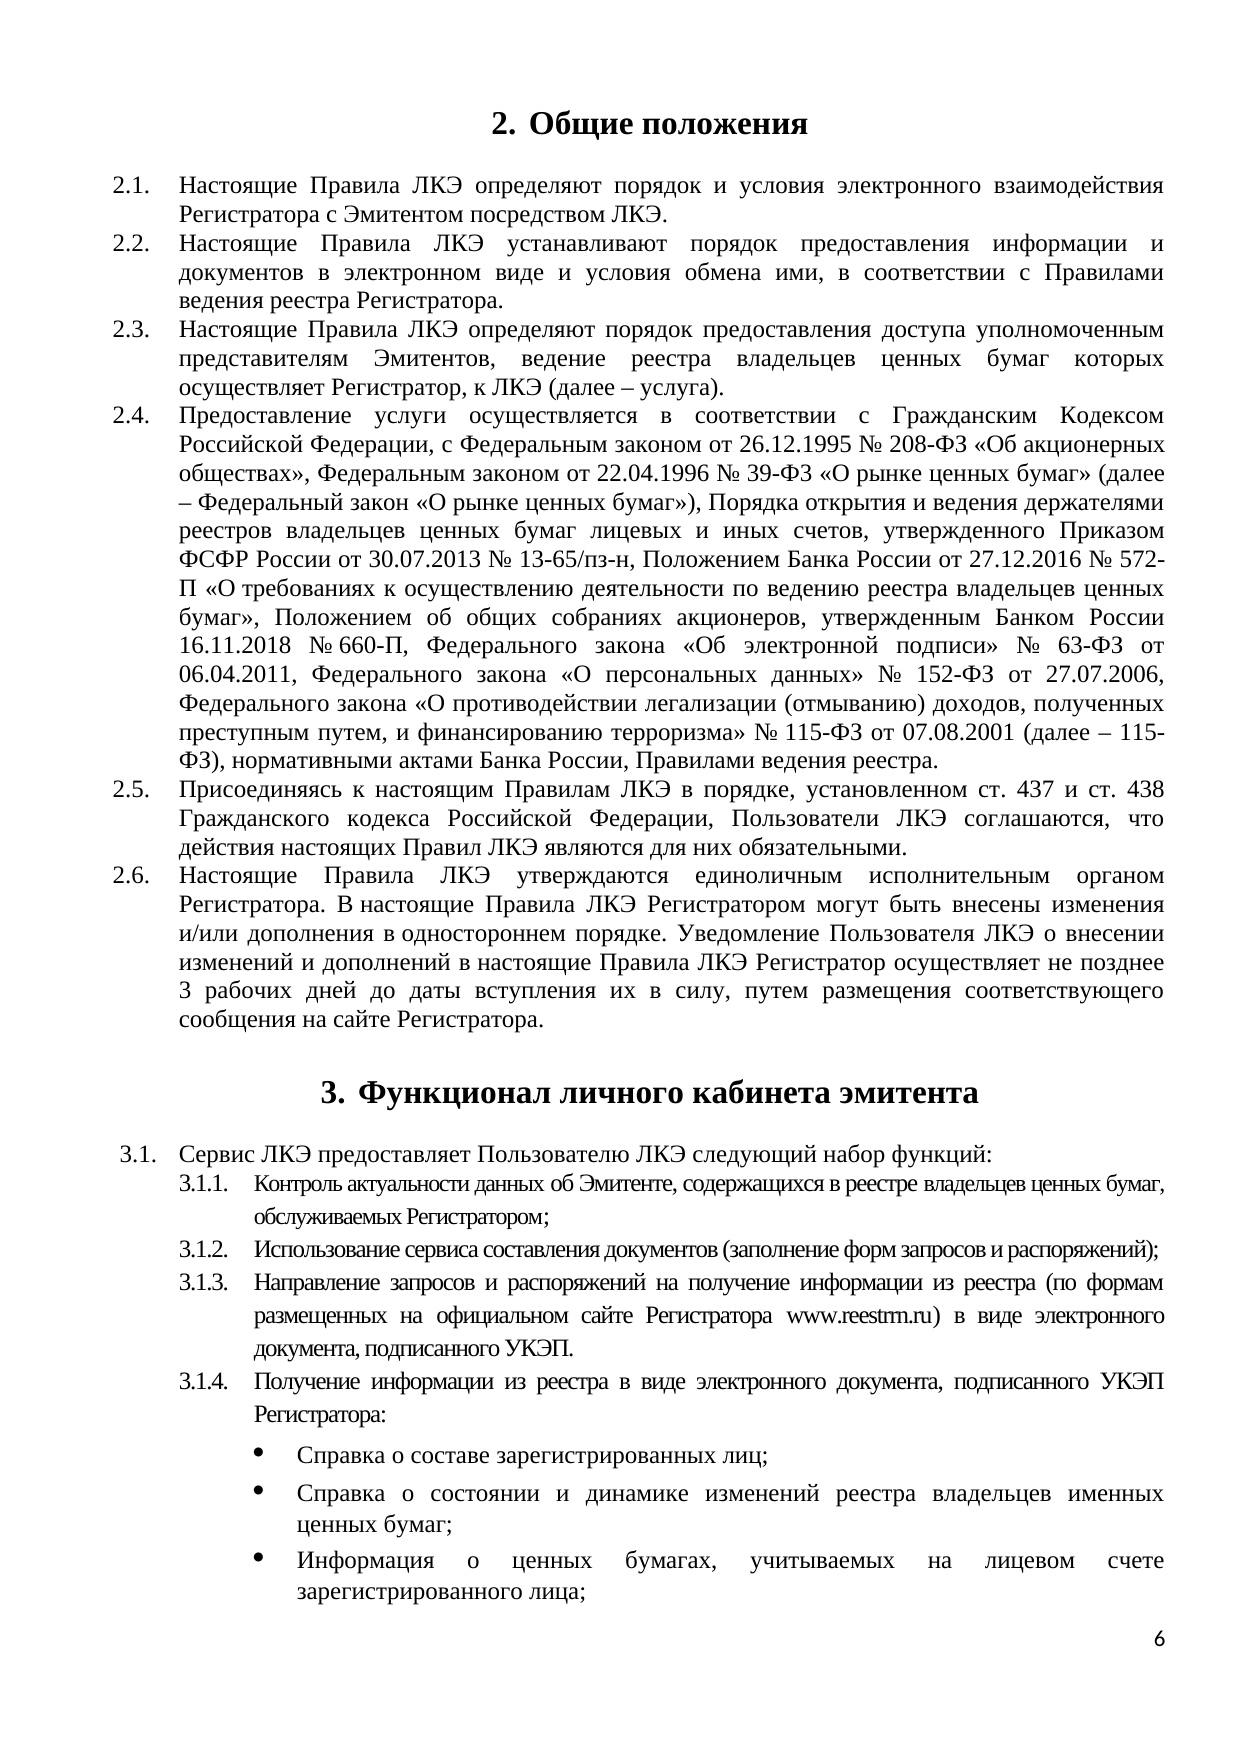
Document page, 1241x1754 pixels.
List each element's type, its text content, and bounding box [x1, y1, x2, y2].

list Настоящие Правила ЛКЭ определяют порядок предоставления доступа уполномоченным представителям Эмитентов, ведение реестра владельцев ценных бумаг которых осуществляет Регистратор, к ЛКЭ (далее – услуга). [112, 314, 1165, 401]
list Сервис ЛКЭ предоставляет Пользователю ЛКЭ следующий набор функций: [119, 1139, 1165, 1168]
list Использование сервиса составления документов (заполнение форм запросов и распоряжений); [178, 1234, 1165, 1263]
list Настоящие Правила ЛКЭ утверждаются единоличным исполнительным органом Регистратора. В настоящие Правила ЛКЭ Регистратором могут быть внесены изменения и/или дополнения в одностороннем порядке. Уведомление Пользователя ЛКЭ о внесении изменений и дополнений в настоящие Правила ЛКЭ Регистратор осуществляет не позднее 3 рабочих дней до даты вступления их в силу, путем размещения соответствующего сообщения на сайте Регистратора. [112, 861, 1165, 1033]
list Функционал личного кабинета эмитента [134, 1072, 1165, 1111]
list Получение информации из реестра в виде электронного документа, подписанного УКЭП Регистратора: [178, 1366, 1165, 1428]
list Настоящие Правила ЛКЭ определяют порядок и условия электронного взаимодействия Регистратора с Эмитентом посредством ЛКЭ. [112, 171, 1165, 228]
list Общие положения [134, 103, 1165, 142]
list Справка о составе зарегистрированных лиц; [252, 1432, 1165, 1471]
list Присоединяясь к настоящим Правилам ЛКЭ в порядке, установленном ст. 437 и ст. 438 Гражданского кодекса Российской Федерации, Пользователи ЛКЭ соглашаются, что действия настоящих Правил ЛКЭ являются для них обязательными. [112, 774, 1165, 861]
list Информация о ценных бумагах, учитываемых на лицевом счете зарегистрированного лица; [252, 1538, 1165, 1605]
list Справка о состоянии и динамике изменений реестра владельцев именных ценных бумаг; [252, 1471, 1165, 1538]
list Направление запросов и распоряжений на получение информации из реестра (по формам размещенных на официальном сайте Регистратора www.reestrrn.ru) в виде электронного документа, подписанного УКЭП. [178, 1267, 1165, 1362]
list Настоящие Правила ЛКЭ устанавливают порядок предоставления информации и документов в электронном виде и условия обмена ими, в соответствии с Правилами ведения реестра Регистратора. [112, 228, 1165, 314]
list Предоставление услуги осуществляется в соответствии с Гражданским Кодексом Российской Федерации, с Федеральным законом от 26.12.1995 № 208-ФЗ «Об акционерных обществах», Федеральным законом от 22.04.1996 № 39-Ф3 «О рынке ценных бумаг» (далее – Федеральный закон «О рынке ценных бумаг»), Порядка открытия и ведения держателями реестров владельцев ценных бумаг лицевых и иных счетов, утвержденного Приказом ФСФР России от 30.07.2013 № 13-65/пз-н, Положением Банка России от 27.12.2016 № 572-П «О требованиях к осуществлению деятельности по ведению реестра владельцев ценных бумаг», Положением об общих собраниях акционеров, утвержденным Банком России 16.11.2018 № 660-П, Федерального закона «Об электронной подписи» № 63-ФЗ от 06.04.2011, Федерального закона «О персональных данных» № 152-ФЗ от 27.07.2006, Федерального закона «О противодействии легализации (отмыванию) доходов, полученных преступным путем, и финансированию терроризма» № 115-ФЗ от 07.08.2001 (далее – 115-ФЗ), нормативными актами Банка России, Правилами ведения реестра. [112, 401, 1165, 774]
list Контроль актуальности данных об Эмитенте, содержащихся в реестре владельцев ценных бумаг, обслуживаемых Регистратором; [178, 1168, 1165, 1230]
